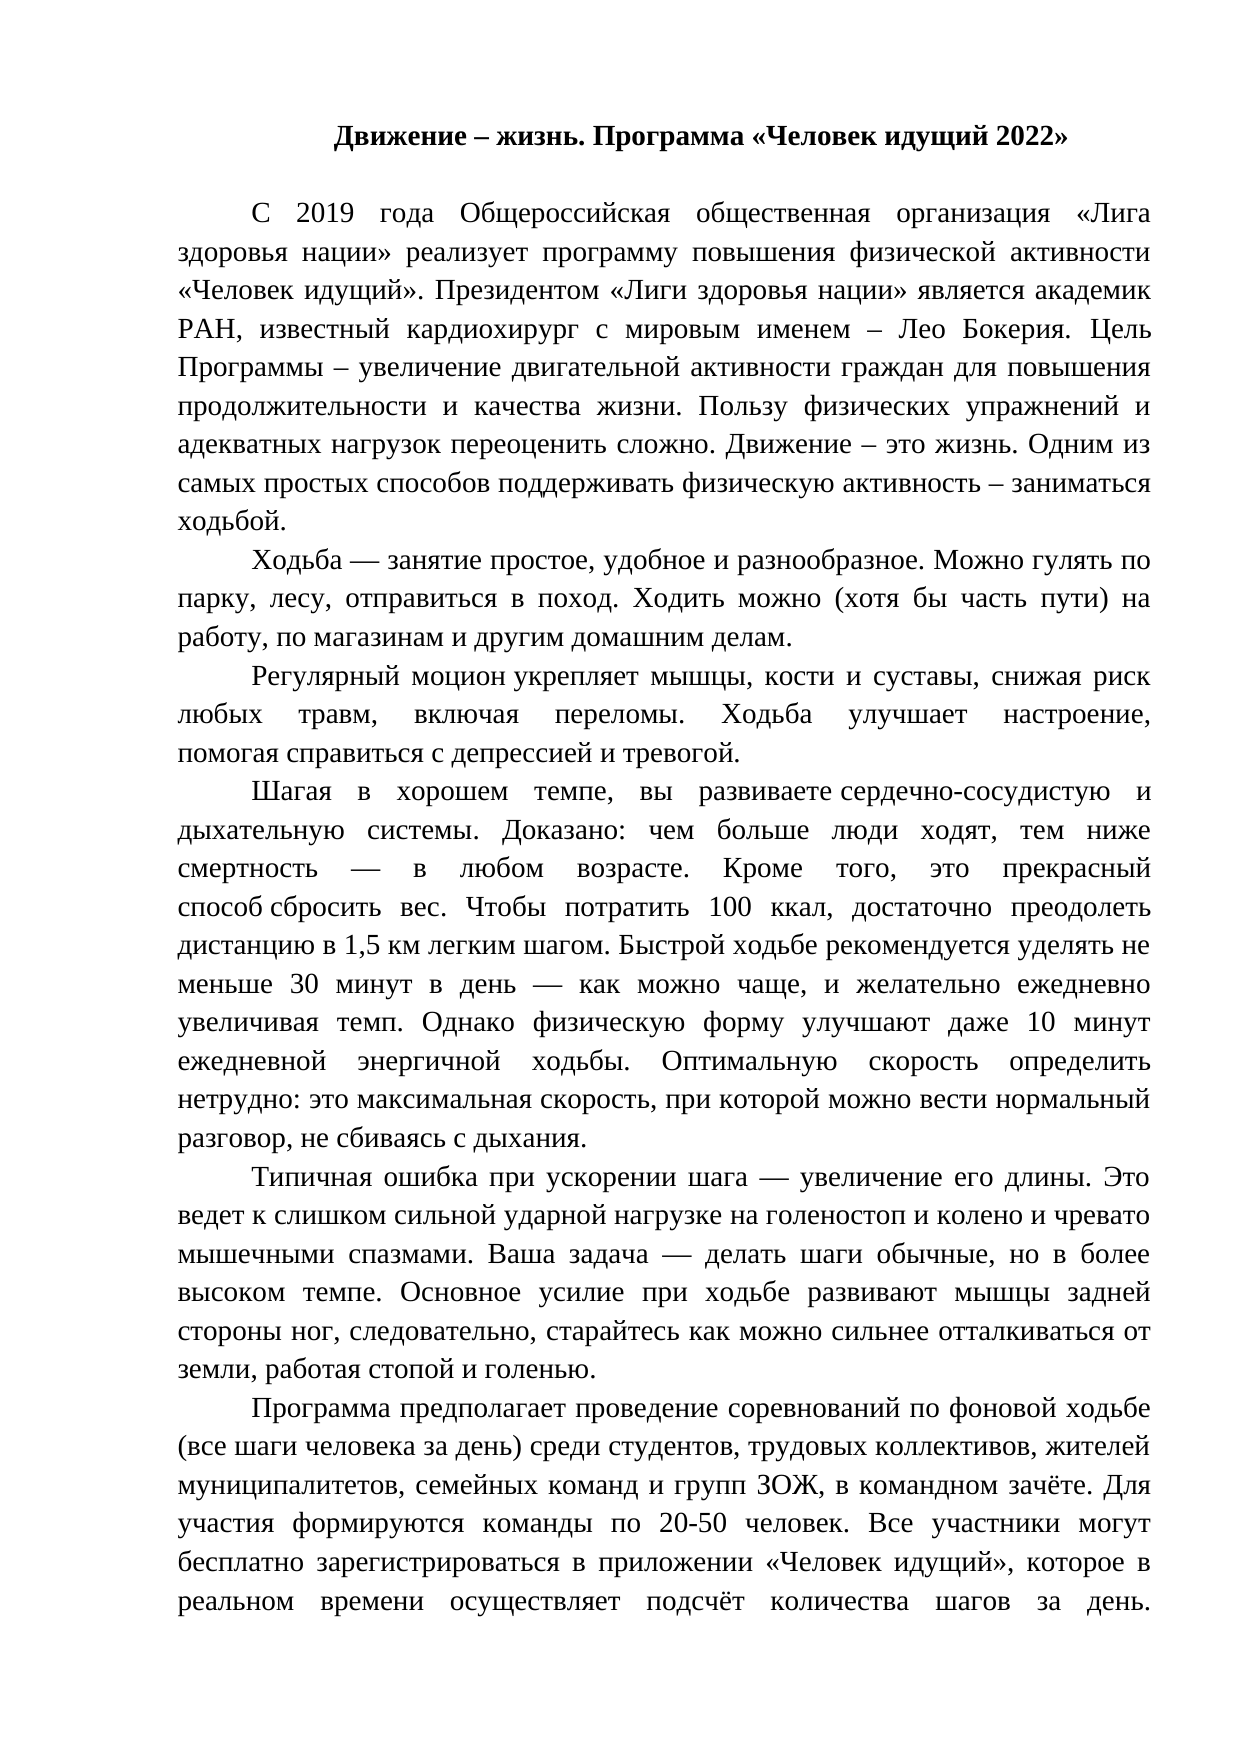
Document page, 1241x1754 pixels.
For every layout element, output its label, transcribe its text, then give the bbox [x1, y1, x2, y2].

text Ходьба — занятие простое, удобное и разнообразное. Можно гулять по парку, лесу, отправиться в поход. Ходить можно (хотя бы часть пути) на работу, по магазинам и другим домашним делам. [177, 542, 1152, 653]
text С 2019 года Общероссийская общественная организация «Лига здоровья нации» реализует программу повышения физической активности «Человек идущий». Президентом «Лиги здоровья нации» является академик РАН, известный кардиохирург с мировым именем – Лео Бокерия. Цель Программы – увеличение двигательной активности граждан для повышения продолжительности и качества жизни. Пользу физических упражнений и адекватных нагрузок переоценить сложно. Движение – это жизнь. Одним из самых простых способов поддерживать физическую активность – заниматься ходьбой. [177, 195, 1152, 537]
text Типичная ошибка при ускорении шага — увеличение его длины. Это ведет к слишком сильной ударной нагрузке на голеностоп и колено и чревато мышечными спазмами. Ваша задача — делать шаги обычные, но в более высоком темпе. Основное усилие при ходьбе развивают мышцы задней стороны ног, следовательно, старайтесь как можно сильнее отталкиваться от земли, работая стопой и голенью. [177, 1159, 1152, 1385]
text Движение – жизнь. Программа «Человек идущий 2022» [177, 118, 1152, 152]
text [177, 1390, 1152, 1616]
text Шагая в хорошем темпе, вы развиваете сердечно-сосудистую и дыхательную системы. Доказано: чем больше люди ходят, тем ниже смертность — в любом возрасте. Кроме того, это прекрасный способ сбросить вес. Чтобы потратить 100 ккал, достаточно преодолеть дистанцию в 1,5 км легким шагом. Быстрой ходьбе рекомендуется уделять не меньше 30 минут в день — как можно чаще, и желательно ежедневно увеличивая темп. Однако физическую форму улучшают даже 10 минут ежедневной энергичной ходьбы. Оптимальную скорость определить нетрудно: это максимальная скорость, при которой можно вести нормальный разговор, не сбиваясь с дыхания. [177, 773, 1152, 1154]
text Регулярный моцион укрепляет мышцы, кости и суставы, снижая риск любых травм, включая переломы. Ходьба улучшает настроение, помогая справиться с депрессией и тревогой. [177, 658, 1152, 768]
